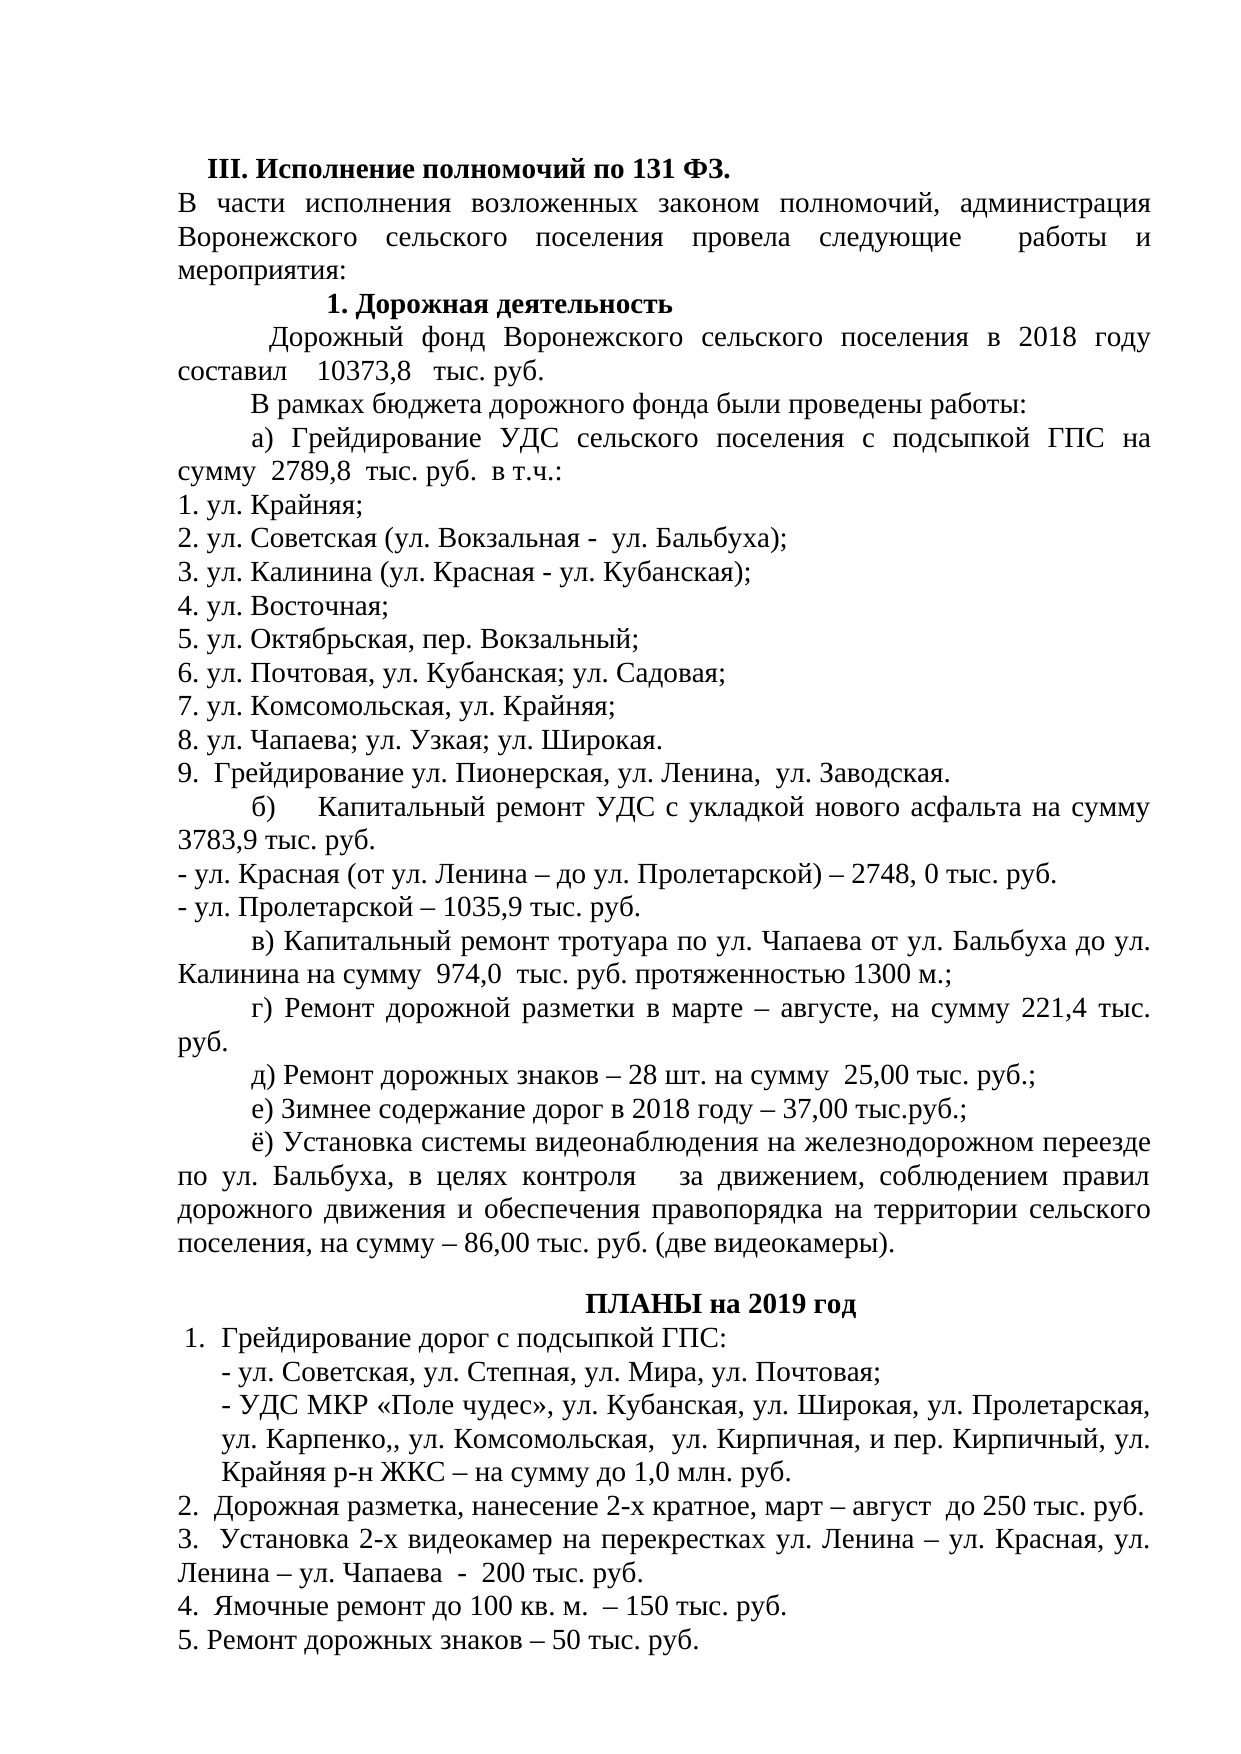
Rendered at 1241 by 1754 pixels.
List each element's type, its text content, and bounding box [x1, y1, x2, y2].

text 5. ул. Октябрьская, пер. Вокзальный; [177, 621, 1152, 655]
text 7. ул. Комсомольская, ул. Крайняя; [177, 688, 1152, 722]
text 9. Грейдирование ул. Пионерская, ул. Ленина, ул. Заводская. [177, 755, 1152, 789]
text ё) Установка системы видеонаблюдения на железнодорожном переезде по ул. Бальбуха, в целях контроля за движением, соблюдением правил дорожного движения и обеспечения правопорядка на территории сельского поселения, на сумму – 86,00 тыс. руб. (две видеокамеры). [177, 1124, 1152, 1258]
text 8. ул. Чапаева; ул. Узкая; ул. Широкая. [177, 722, 1152, 755]
text III. Исполнение полномочий по 131 ФЗ. [207, 152, 1152, 185]
list ПЛАНЫ на 2019 год [290, 1287, 1152, 1320]
text е) Зимнее содержание дорог в 2018 году – 37,00 тыс.руб.; [177, 1091, 1152, 1124]
text г) Ремонт дорожной разметки в марте – августе, на сумму 221,4 тыс. руб. [177, 990, 1152, 1057]
text 6. ул. Почтовая, ул. Кубанская; ул. Садовая; [177, 655, 1152, 688]
text - ул. Пролетарской – 1035,9 тыс. руб. [177, 889, 1152, 923]
text В рамках бюджета дорожного фонда были проведены работы: [177, 386, 1152, 420]
list - УДС МКР «Поле чудес», ул. Кубанская, ул. Широкая, ул. Пролетарская, ул. Карпенко,, ул. Комсомольская, ул. Кирпичная, и пер. Кирпичный, ул. Крайняя р-н ЖКС – на сумму до 1,0 млн. руб. [221, 1387, 1152, 1488]
text 3. ул. Калинина (ул. Красная - ул. Кубанская); [177, 554, 1152, 588]
list - ул. Советская, ул. Степная, ул. Мира, ул. Почтовая; [221, 1354, 1152, 1387]
text д) Ремонт дорожных знаков – 28 шт. на сумму 25,00 тыс. руб.; [177, 1057, 1152, 1091]
text 5. Ремонт дорожных знаков – 50 тыс. руб. [177, 1622, 1152, 1656]
text а) Грейдирование УДС сельского поселения с подсыпкой ГПС на сумму 2789,8 тыс. руб. в т.ч.: [177, 420, 1152, 487]
text 4. Ямочные ремонт до 100 кв. м. – 150 тыс. руб. [177, 1588, 1152, 1622]
text 2. ул. Советская (ул. Вокзальная - ул. Бальбуха); [177, 521, 1152, 554]
text В части исполнения возложенных законом полномочий, администрация Воронежского сельского поселения провела следующие работы и мероприятия: [177, 185, 1152, 286]
text 3. Установка 2-х видеокамер на перекрестках ул. Ленина – ул. Красная, ул. Ленина – ул. Чапаева - 200 тыс. руб. [177, 1521, 1152, 1588]
text - ул. Красная (от ул. Ленина – до ул. Пролетарской) – 2748, 0 тыс. руб. [177, 856, 1152, 889]
text 4. ул. Восточная; [177, 588, 1152, 621]
list Грейдирование дорог с подсыпкой ГПС: [183, 1320, 1152, 1354]
list 1. Дорожная деятельность [326, 286, 1152, 319]
text в) Капитальный ремонт тротуара по ул. Чапаева от ул. Бальбуха до ул. Калинина на сумму 974,0 тыс. руб. протяженностью 1300 м.; [177, 923, 1152, 990]
text 2. Дорожная разметка, нанесение 2-х кратное, март – август до 250 тыс. руб. [177, 1488, 1152, 1521]
text б) Капитальный ремонт УДС с укладкой нового асфальта на сумму 3783,9 тыс. руб. [177, 789, 1152, 856]
text 1. ул. Крайняя; [177, 487, 1152, 521]
text Дорожный фонд Воронежского сельского поселения в 2018 году составил 10373,8 тыс. руб. [177, 319, 1152, 386]
